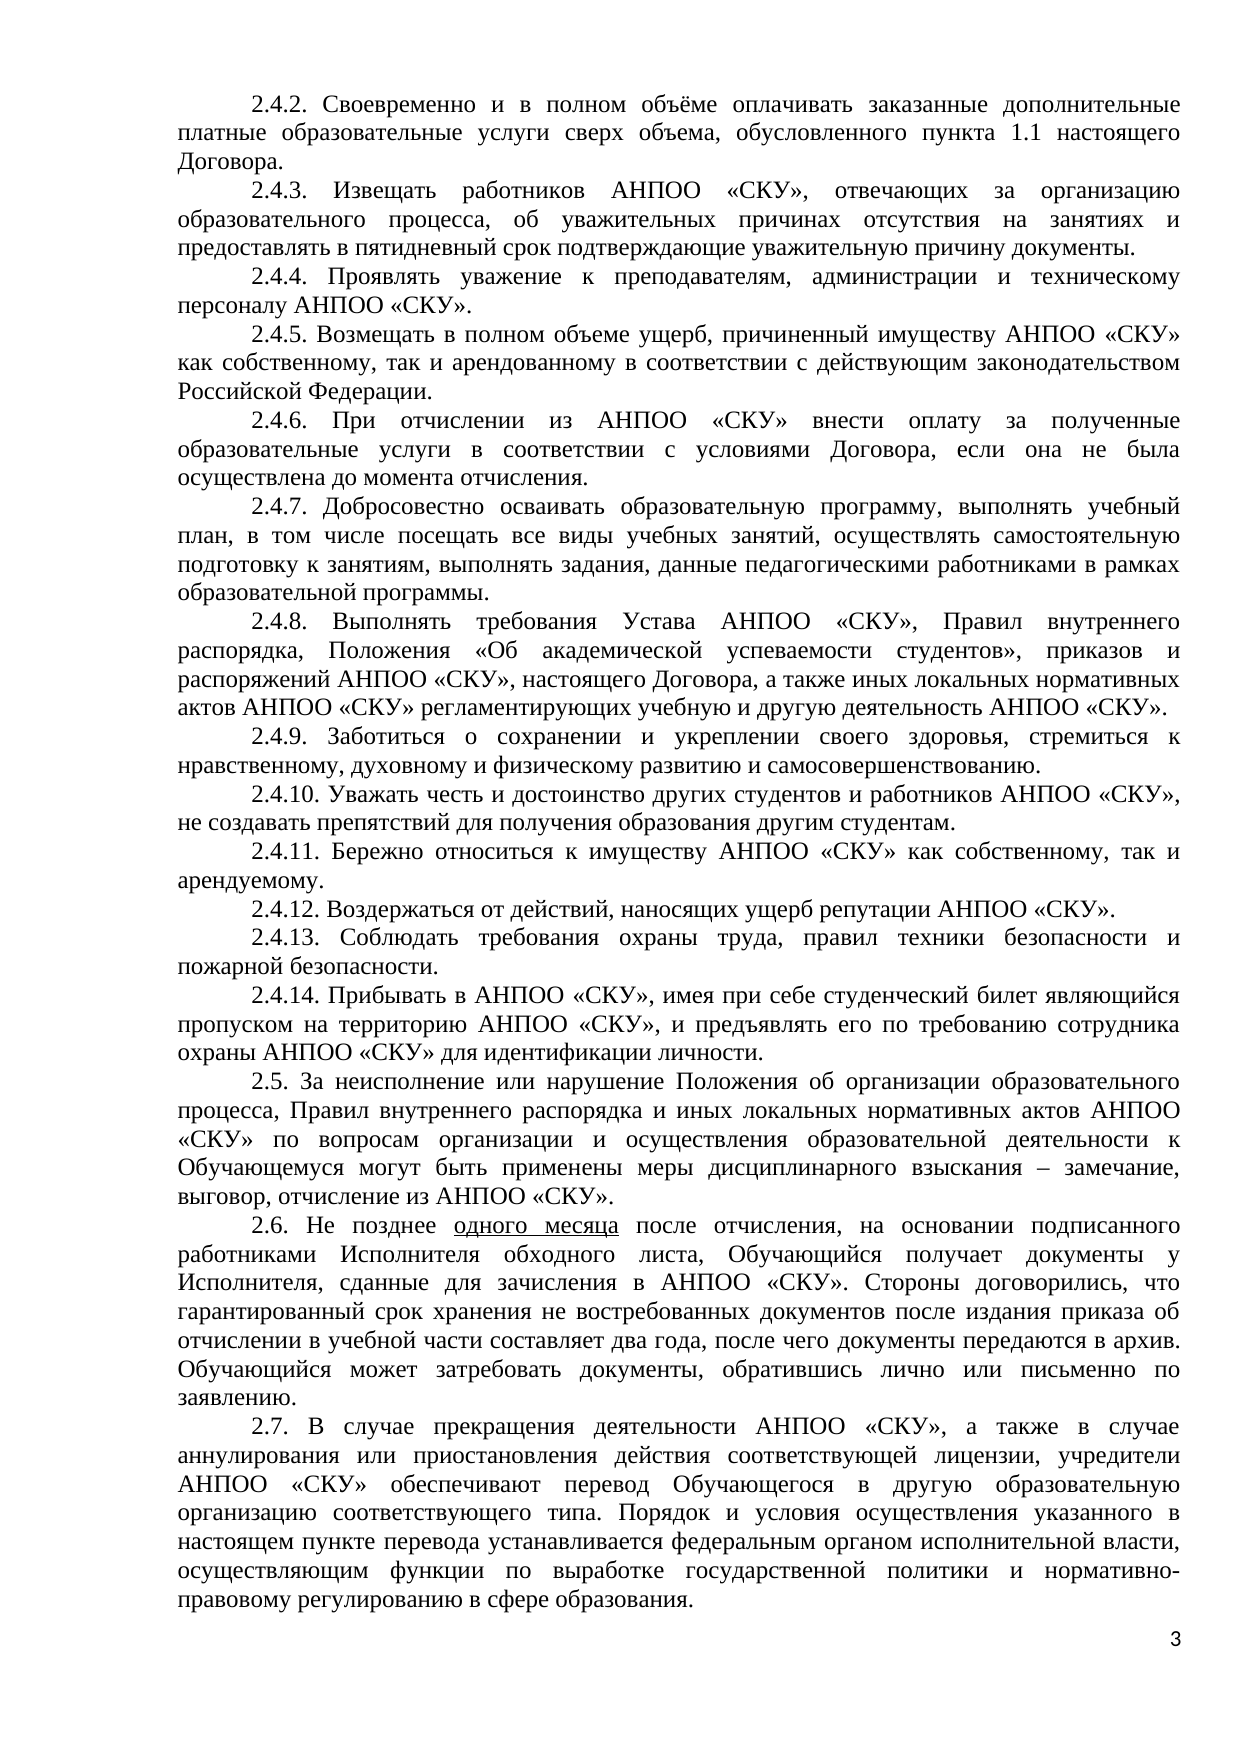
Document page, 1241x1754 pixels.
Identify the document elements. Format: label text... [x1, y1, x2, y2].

text 2.6. Не позднее одного месяца после отчисления, на основании подписанного работниками Исполнителя обходного листа, Обучающийся получает документы у Исполнителя, сданные для зачисления в АНПОО «СКУ». Стороны договорились, что гарантированный срок хранения не востребованных документов после издания приказа об отчислении в учебной части составляет два года, после чего документы передаются в архив. Обучающийся может затребовать документы, обратившись лично или письменно по заявлению. [177, 1382, 1181, 1411]
text 2.4.9. Заботиться о сохранении и укреплении своего здоровья, стремиться к нравственному, духовному и физическому развитию и самосовершенствованию. [177, 721, 1181, 779]
text 2.4.7. Добросовестно осваивать образовательную программу, выполнять учебный план, в том числе посещать все виды учебных занятий, осуществлять самостоятельную подготовку к занятиям, выполнять задания, данные педагогическими работниками в рамках образовательной программы. [177, 491, 1181, 606]
text 2.4.14. Прибывать в АНПОО «СКУ», имея при себе студенческий билет являющийся пропуском на территорию АНПОО «СКУ», и предъявлять его по требованию сотрудника охраны АНПОО «СКУ» для идентификации личности. [177, 980, 1181, 1066]
text 2.4.12. Воздержаться от действий, наносящих ущерб репутации АНПОО «СКУ». [177, 894, 1181, 922]
text 2.7. В случае прекращения деятельности АНПОО «СКУ», а также в случае аннулирования или приостановления действия соответствующей лицензии, учредители АНПОО «СКУ» обеспечивают перевод Обучающегося в другую образовательную организацию соответствующего типа. Порядок и условия осуществления указанного в настоящем пункте перевода устанавливается федеральным органом исполнительной власти, осуществляющим функции по выработке государственной политики и нормативно-правовому регулированию в сфере образования. [177, 1411, 1181, 1612]
text 2.4.10. Уважать честь и достоинство других студентов и работников АНПОО «СКУ», не создавать препятствий для получения образования другим студентам. [177, 779, 1181, 836]
text 2.4.4. Проявлять уважение к преподавателям, администрации и техническому персоналу АНПОО «СКУ». [177, 261, 1181, 319]
text 2.4.2. Своевременно и в полном объёме оплачивать заказанные дополнительные платные образовательные услуги сверх объема, обусловленного пункта 1.1 настоящего Договора. [177, 89, 1181, 175]
text 2.6. Не позднее одного месяца после отчисления, на основании подписанного работниками Исполнителя обходного листа, Обучающийся получает документы у Исполнителя, сданные для зачисления в АНПОО «СКУ». Стороны договорились, что гарантированный срок хранения не востребованных документов после издания приказа об отчислении в учебной части составляет два года, после чего документы передаются в архив. Обучающийся может затребовать документы, обратившись лично или письменно по заявлению. [177, 1210, 1181, 1354]
text 2.5. За неисполнение или нарушение Положения об организации образовательного процесса, Правил внутреннего распорядка и иных локальных нормативных актов АНПОО «СКУ» по вопросам организации и осуществления образовательной деятельности к Обучающемуся могут быть применены меры дисциплинарного взыскания – замечание, выговор, отчисление из АНПОО «СКУ». [177, 1066, 1181, 1210]
text 2.4.5. Возмещать в полном объеме ущерб, причиненный имуществу АНПОО «СКУ» как собственному, так и арендованному в соответствии с действующим законодательством Российской Федерации. [177, 319, 1181, 405]
text 2.4.3. Извещать работников АНПОО «СКУ», отвечающих за организацию образовательного процесса, об уважительных причинах отсутствия на занятиях и предоставлять в пятидневный срок подтверждающие уважительную причину документы. [177, 175, 1181, 261]
text 2.4.13. Соблюдать требования охраны труда, правил техники безопасности и пожарной безопасности. [177, 922, 1181, 980]
text 2.4.6. При отчислении из АНПОО «СКУ» внести оплату за полученные образовательные услуги в соответствии с условиями Договора, если она не была осуществлена до момента отчисления. [177, 405, 1181, 491]
text 2.4.8. Выполнять требования Устава АНПОО «СКУ», Правил внутреннего распорядка, Положения «Об академической успеваемости студентов», приказов и распоряжений АНПОО «СКУ», настоящего Договора, а также иных локальных нормативных актов АНПОО «СКУ» регламентирующих учебную и другую деятельность АНПОО «СКУ». [177, 606, 1181, 721]
text 2.4.11. Бережно относиться к имуществу АНПОО «СКУ» как собственному, так и арендуемому. [177, 836, 1181, 894]
